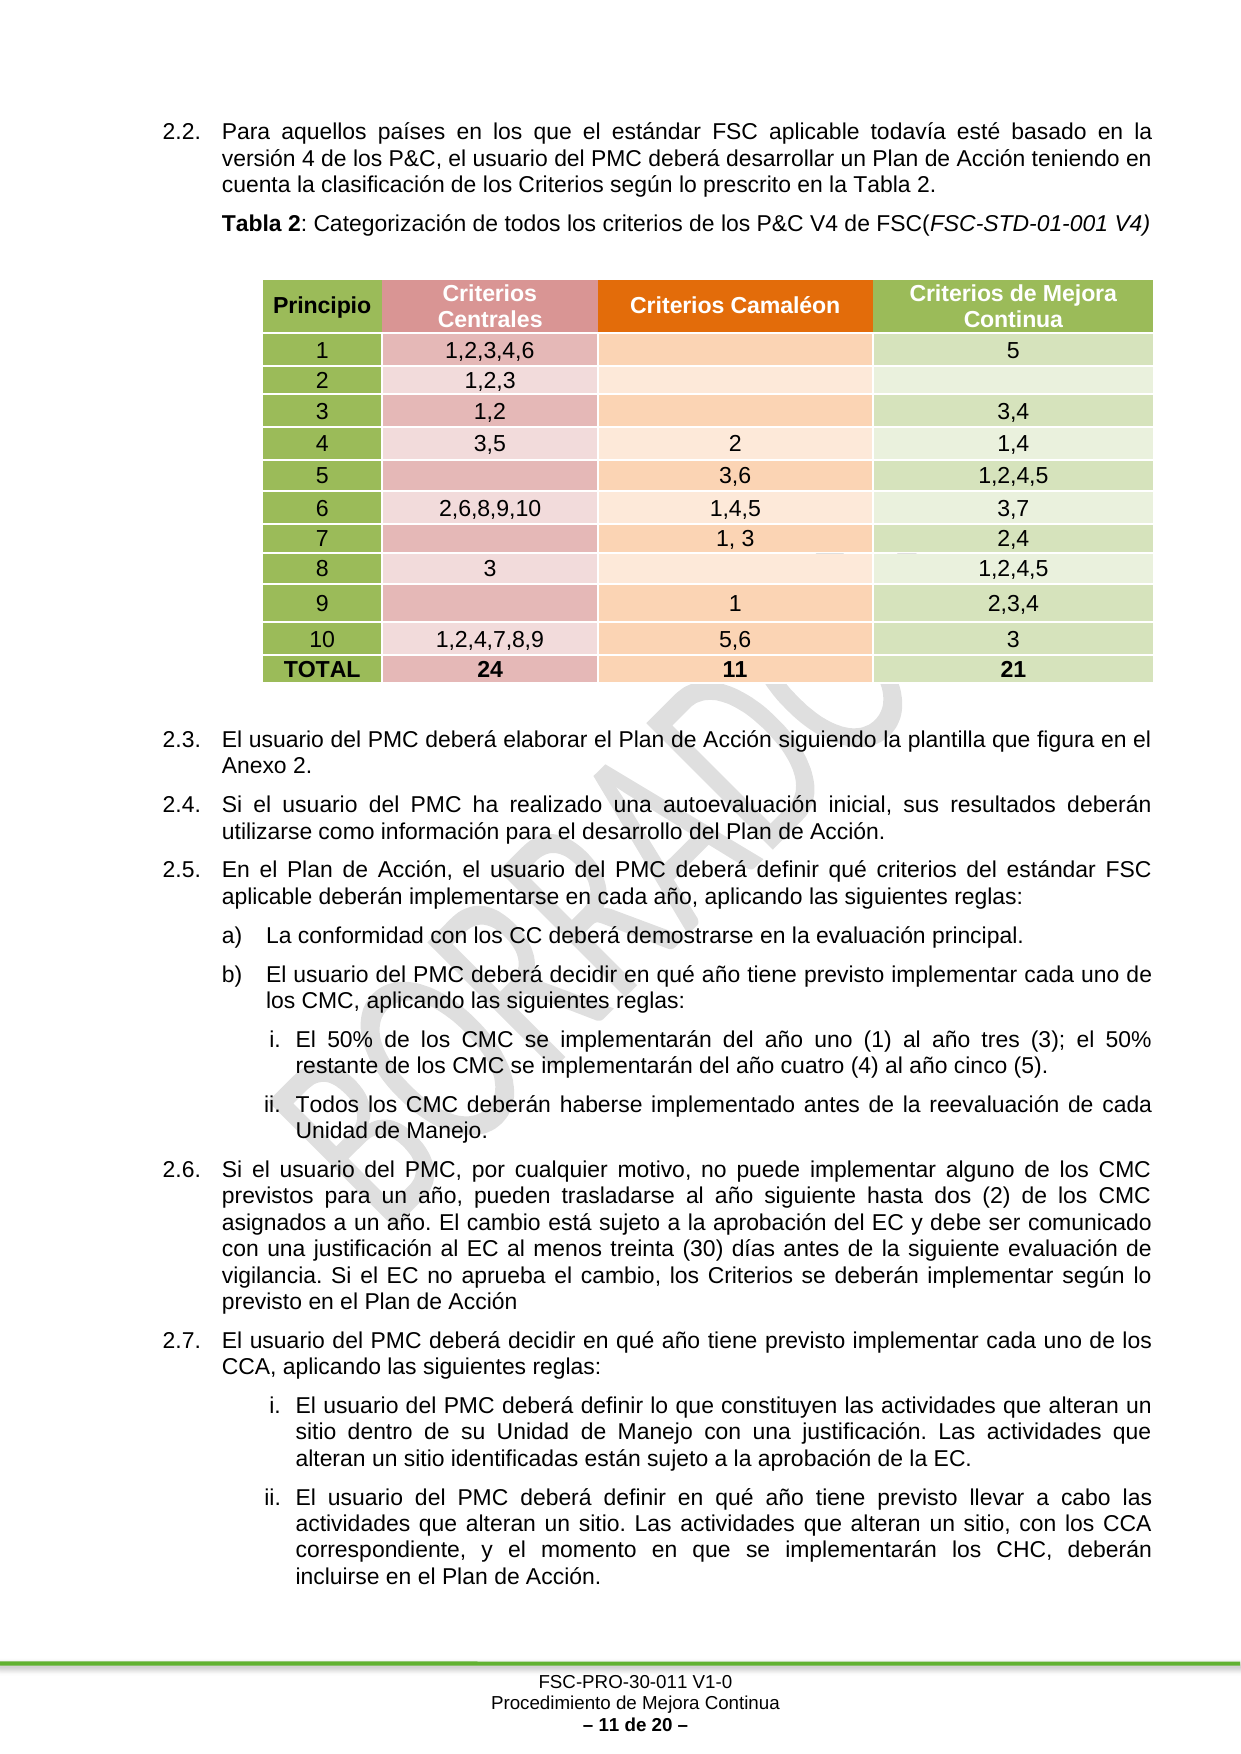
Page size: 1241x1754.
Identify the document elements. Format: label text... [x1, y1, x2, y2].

list El usuario del PMC deberá decidir en qué año tiene previsto implementar cada uno de los CMC, aplicando las siguientes reglas: [222, 961, 1152, 1013]
list Si el usuario del PMC, por cualquier motivo, no puede implementar alguno de los CMC previstos para un año, pueden trasladarse al año siguiente hasta dos (2) de los CMC asignados a un año. El cambio está sujeto a la aprobación del EC y debe ser comunicado con una justificación al EC al menos treinta (30) días antes de la siguiente evaluación de vigilancia. Si el EC no aprueba el cambio, los Criterios se deberán implementar según lo previsto en el Plan de Acción [162, 1156, 1152, 1314]
list El usuario del PMC deberá decidir en qué año tiene previsto implementar cada uno de los CCA, aplicando las siguientes reglas: [162, 1327, 1152, 1379]
list La conformidad con los CC deberá demostrarse en la evaluación principal. [222, 922, 1152, 948]
list El usuario del PMC deberá definir lo que constituyen las actividades que alteran un sitio dentro de su Unidad de Manejo con una justificación. Las actividades que alteran un sitio identificadas están sujeto a la aprobación de la EC. [281, 1392, 1152, 1471]
list En el Plan de Acción, el usuario del PMC deberá definir qué criterios del estándar FSC aplicable deberán implementarse en cada año, aplicando las siguientes reglas: [162, 856, 1152, 909]
list El usuario del PMC deberá definir en qué año tiene previsto llevar a cabo las actividades que alteran un sitio. Las actividades que alteran un sitio, con los CCA correspondiente, y el momento en que se implementarán los CHC, deberán incluirse en el Plan de Acción. [281, 1483, 1152, 1589]
list Tabla 2: Categorización de todos los criterios de los P&C V4 de FSC(FSC-STD-01-001 V4) [222, 210, 1152, 236]
list Todos los CMC deberán haberse implementado antes de la reevaluación de cada Unidad de Manejo. [281, 1091, 1152, 1144]
list El 50% de los CMC se implementarán del año uno (1) al año tres (3); el 50% restante de los CMC se implementarán del año cuatro (4) al año cinco (5). [281, 1026, 1152, 1078]
list El usuario del PMC deberá elaborar el Plan de Acción siguiendo la plantilla que figura en el Anexo 2. [162, 726, 1152, 779]
list Para aquellos países en los que el estándar FSC aplicable todavía esté basado en la versión 4 de los P&C, el usuario del PMC deberá desarrollar un Plan de Acción teniendo en cuenta la clasificación de los Criterios según lo prescrito en la Tabla 2. [162, 118, 1152, 197]
list Si el usuario del PMC ha realizado una autoevaluación inicial, sus resultados deberán utilizarse como información para el desarrollo del Plan de Acción. [162, 791, 1152, 844]
